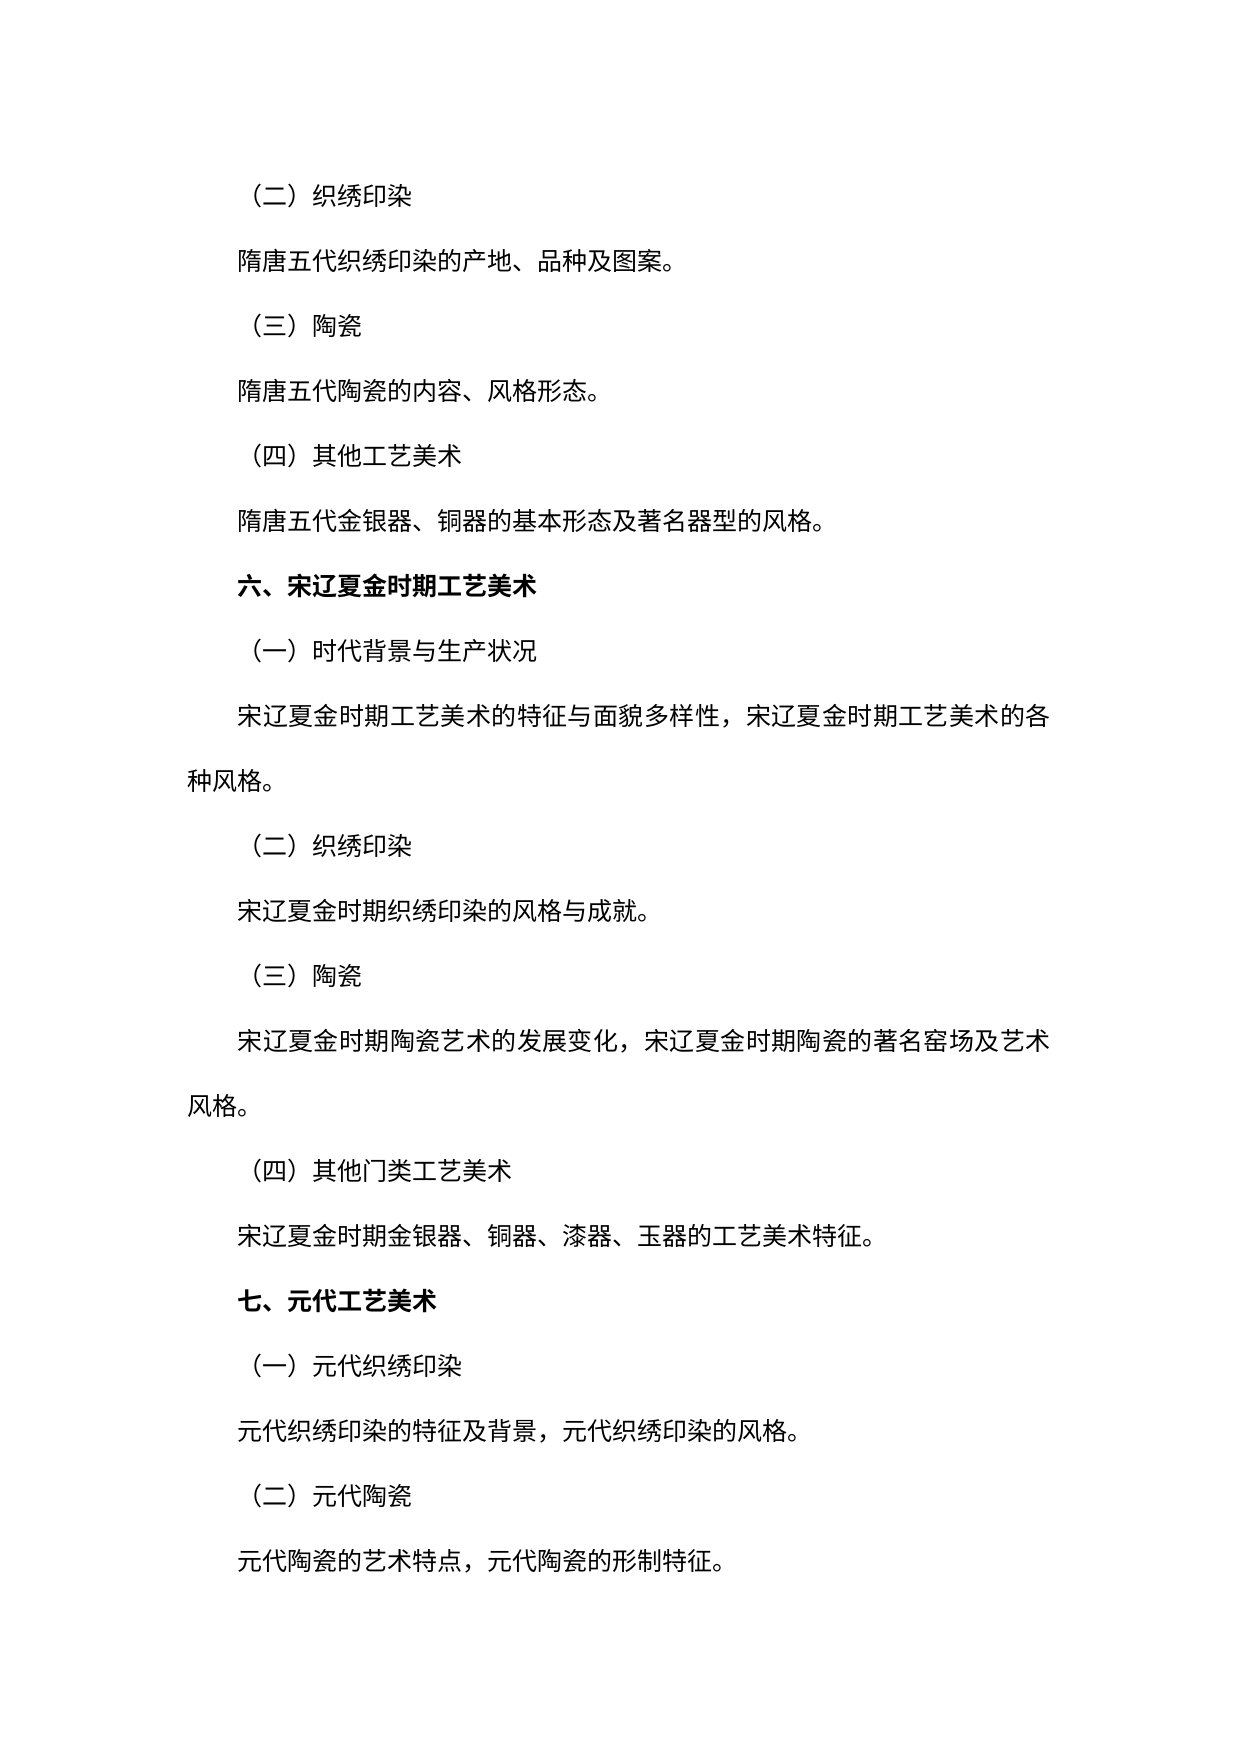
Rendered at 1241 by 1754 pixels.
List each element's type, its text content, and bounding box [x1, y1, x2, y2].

text （一）时代背景与生产状况 [187, 617, 1053, 682]
text 元代陶瓷的艺术特点，元代陶瓷的形制特征。 [187, 1527, 1053, 1592]
text （三）陶瓷 [187, 942, 1053, 1007]
text （二）元代陶瓷 [187, 1462, 1053, 1527]
text 隋唐五代陶瓷的内容、风格形态。 [187, 357, 1053, 422]
text 宋辽夏金时期织绣印染的风格与成就。 [187, 877, 1053, 942]
text 隋唐五代金银器、铜器的基本形态及著名器型的风格。 [187, 487, 1053, 552]
text （二）织绣印染 [187, 812, 1053, 877]
text （四）其他工艺美术 [187, 422, 1053, 487]
text （三）陶瓷 [187, 292, 1053, 357]
text 六、宋辽夏金时期工艺美术 [187, 552, 1053, 617]
text （一）元代织绣印染 [187, 1332, 1053, 1397]
text 宋辽夏金时期工艺美术的特征与面貌多样性，宋辽夏金时期工艺美术的各种风格。 [187, 682, 1053, 812]
text （二）织绣印染 [187, 162, 1053, 227]
text （四）其他门类工艺美术 [187, 1137, 1053, 1202]
text 元代织绣印染的特征及背景，元代织绣印染的风格。 [187, 1397, 1053, 1462]
text 宋辽夏金时期金银器、铜器、漆器、玉器的工艺美术特征。 [187, 1202, 1053, 1267]
text 隋唐五代织绣印染的产地、品种及图案。 [187, 227, 1053, 292]
text 宋辽夏金时期陶瓷艺术的发展变化，宋辽夏金时期陶瓷的著名窑场及艺术风格。 [187, 1007, 1053, 1137]
text 七、元代工艺美术 [187, 1267, 1053, 1332]
